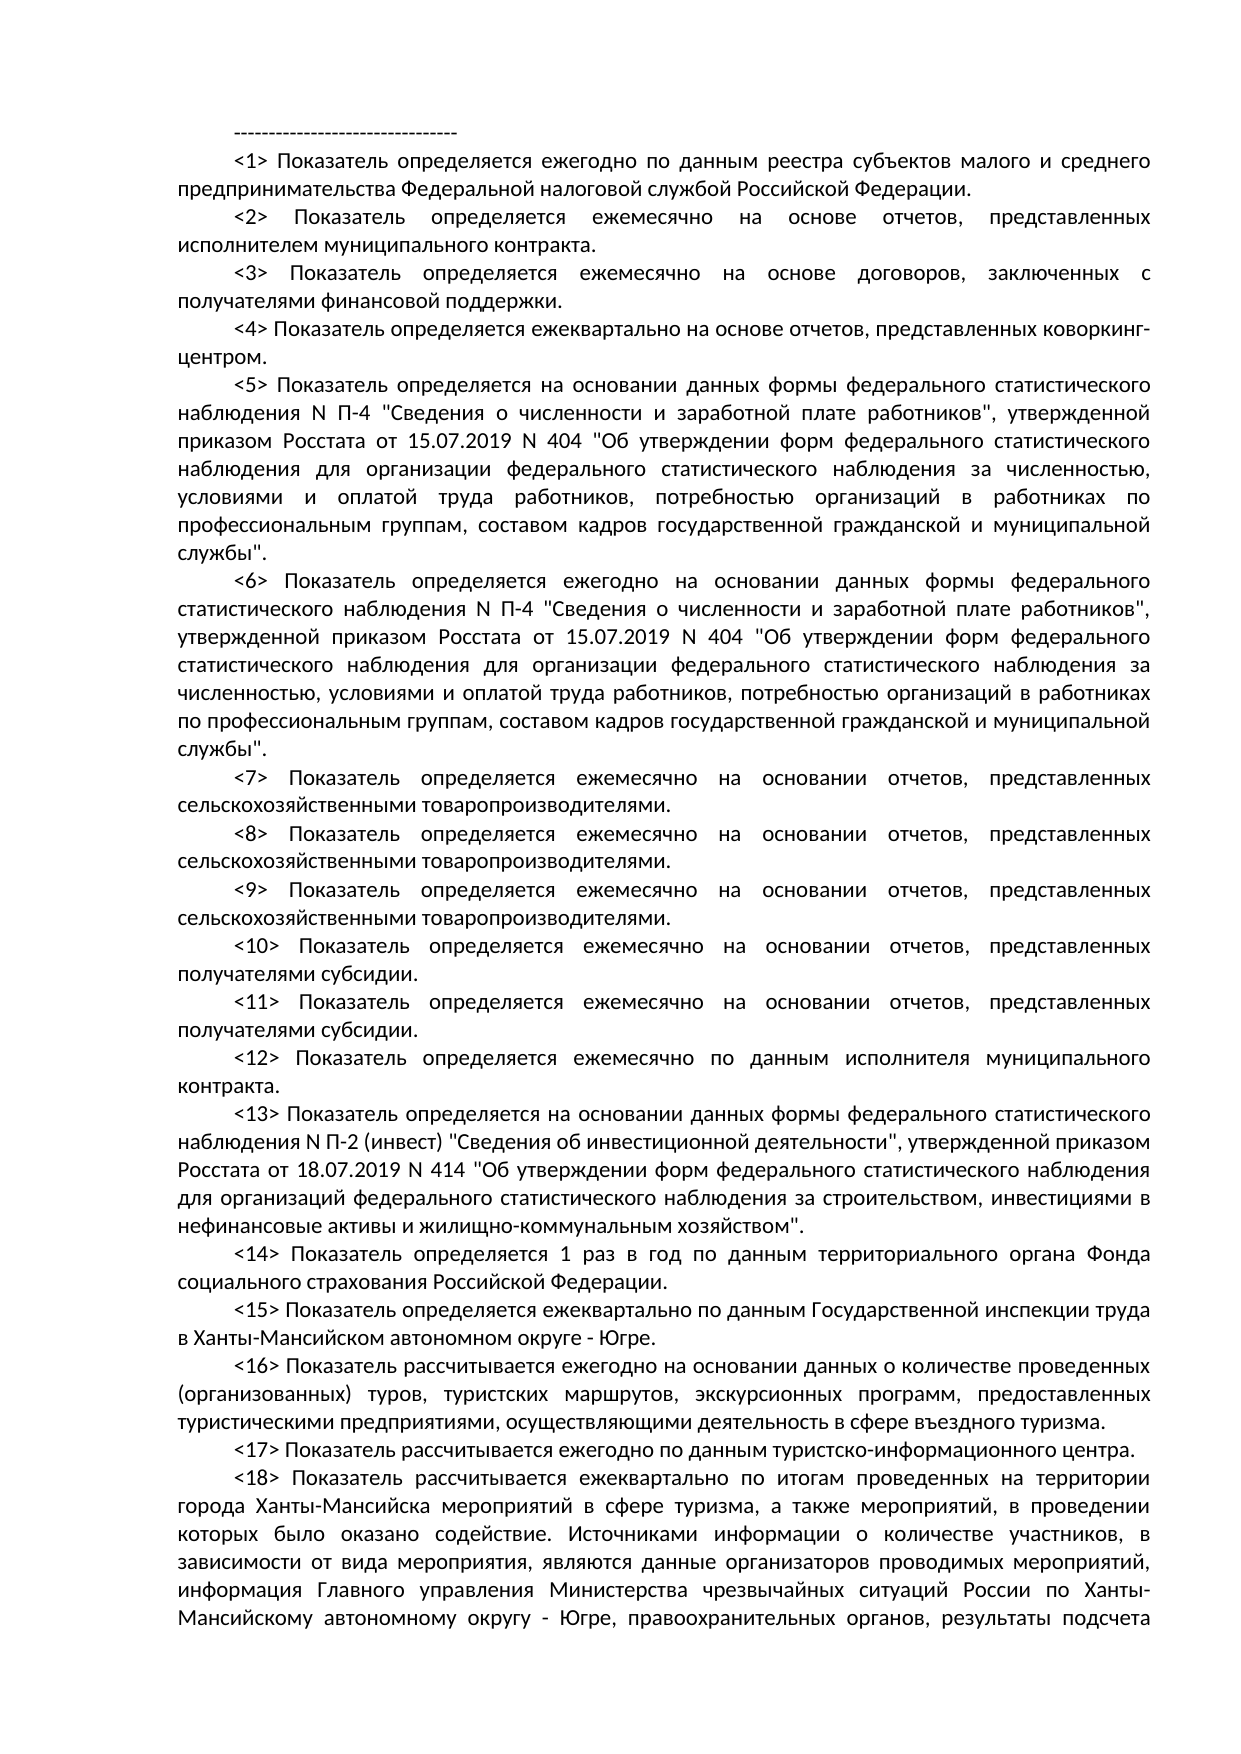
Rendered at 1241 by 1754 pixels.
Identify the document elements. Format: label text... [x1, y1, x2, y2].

text <13> Показатель определяется на основании данных формы федерального статистического наблюдения N П-2 (инвест) "Сведения об инвестиционной деятельности", утвержденной приказом Росстата от 18.07.2019 N 414 "Об утверждении форм федерального статистического наблюдения для организаций федерального статистического наблюдения за строительством, инвестициями в нефинансовые активы и жилищно-коммунальным хозяйством". [177, 1099, 1152, 1239]
text <3> Показатель определяется ежемесячно на основе договоров, заключенных с получателями финансовой поддержки. [177, 258, 1152, 314]
text <5> Показатель определяется на основании данных формы федерального статистического наблюдения N П-4 "Сведения о численности и заработной плате работников", утвержденной приказом Росстата от 15.07.2019 N 404 "Об утверждении форм федерального статистического наблюдения для организации федерального статистического наблюдения за численностью, условиями и оплатой труда работников, потребностью организаций в работниках по профессиональным группам, составом кадров государственной гражданской и муниципальной службы". [177, 370, 1152, 566]
text <4> Показатель определяется ежеквартально на основе отчетов, представленных коворкинг-центром. [177, 314, 1152, 370]
text <1> Показатель определяется ежегодно по данным реестра субъектов малого и среднего предпринимательства Федеральной налоговой службой Российской Федерации. [177, 146, 1152, 202]
text <11> Показатель определяется ежемесячно на основании отчетов, представленных получателями субсидии. [177, 987, 1152, 1043]
text <7> Показатель определяется ежемесячно на основании отчетов, представленных сельскохозяйственными товаропроизводителями. [177, 763, 1152, 819]
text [177, 1463, 1152, 1631]
text <9> Показатель определяется ежемесячно на основании отчетов, представленных сельскохозяйственными товаропроизводителями. [177, 875, 1152, 931]
text <8> Показатель определяется ежемесячно на основании отчетов, представленных сельскохозяйственными товаропроизводителями. [177, 819, 1152, 875]
text <17> Показатель рассчитывается ежегодно по данным туристско-информационного центра. [177, 1435, 1152, 1463]
text -------------------------------- [177, 118, 1152, 146]
text <12> Показатель определяется ежемесячно по данным исполнителя муниципального контракта. [177, 1043, 1152, 1099]
text <15> Показатель определяется ежеквартально по данным Государственной инспекции труда в Ханты-Мансийском автономном округе - Югре. [177, 1295, 1152, 1351]
text <16> Показатель рассчитывается ежегодно на основании данных о количестве проведенных (организованных) туров, туристских маршрутов, экскурсионных программ, предоставленных туристическими предприятиями, осуществляющими деятельность в сфере въездного туризма. [177, 1351, 1152, 1435]
text <6> Показатель определяется ежегодно на основании данных формы федерального статистического наблюдения N П-4 "Сведения о численности и заработной плате работников", утвержденной приказом Росстата от 15.07.2019 N 404 "Об утверждении форм федерального статистического наблюдения для организации федерального статистического наблюдения за численностью, условиями и оплатой труда работников, потребностью организаций в работниках по профессиональным группам, составом кадров государственной гражданской и муниципальной службы". [177, 566, 1152, 763]
text <2> Показатель определяется ежемесячно на основе отчетов, представленных исполнителем муниципального контракта. [177, 202, 1152, 258]
text <10> Показатель определяется ежемесячно на основании отчетов, представленных получателями субсидии. [177, 931, 1152, 987]
text <14> Показатель определяется 1 раз в год по данным территориального органа Фонда социального страхования Российской Федерации. [177, 1239, 1152, 1295]
